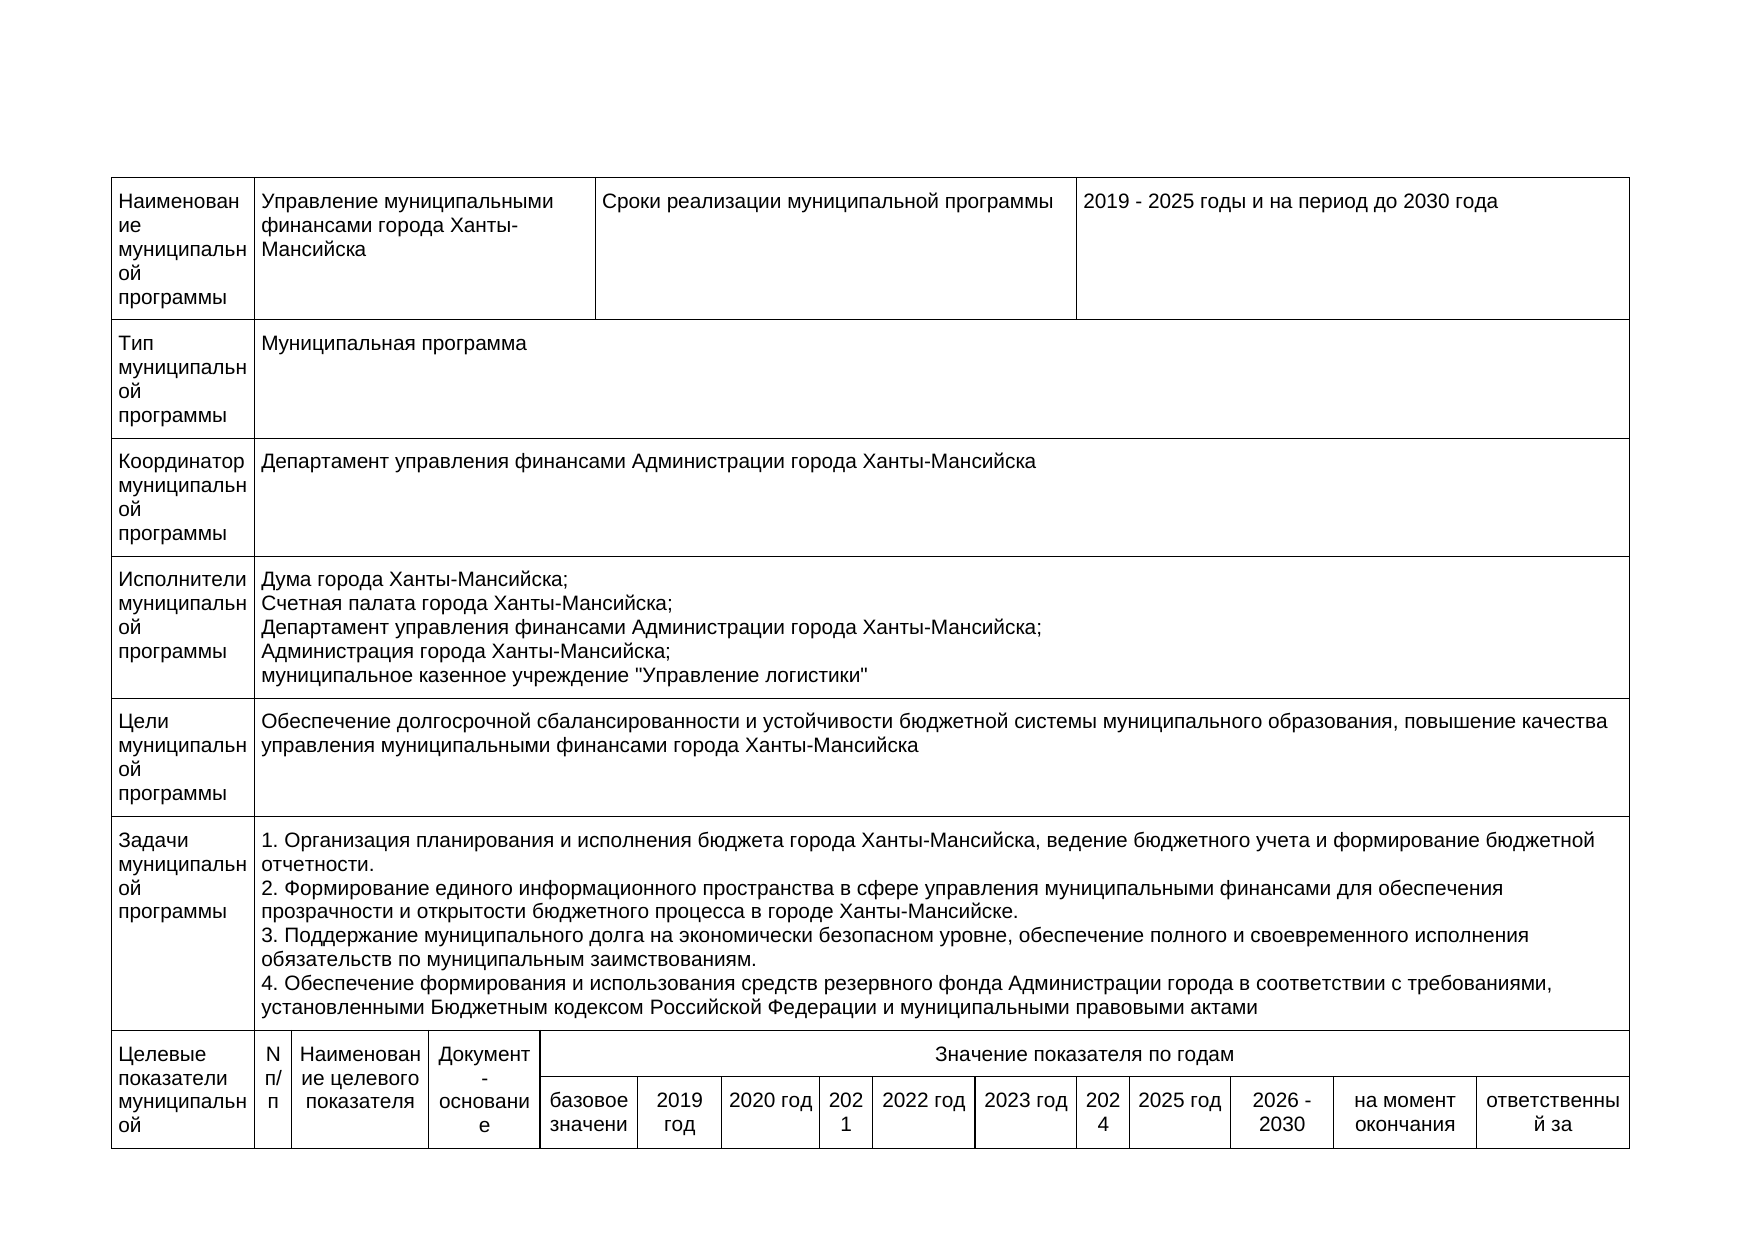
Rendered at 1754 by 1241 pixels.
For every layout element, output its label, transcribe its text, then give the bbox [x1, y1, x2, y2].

table_cell 2021 год [820, 1077, 872, 1148]
table_cell базовое значение [541, 1077, 637, 1148]
table_cell 2023 год [976, 1077, 1076, 1148]
table_cell 2024 год [1077, 1077, 1129, 1148]
table_cell Целевые показатели муниципальной программы [112, 1031, 254, 1148]
table_header Управление муниципальными финансами города Ханты-Мансийска [255, 178, 595, 319]
table_cell Департамент управления финансами Администрации города Ханты-Мансийска [255, 439, 1629, 556]
table_cell Документ-основание [429, 1031, 539, 1148]
table_cell Исполнители муниципальной программы [112, 557, 254, 698]
table_cell 2019 год [638, 1077, 721, 1148]
table_cell Наименование целевого показателя [292, 1031, 428, 1148]
table_cell Обеспечение долгосрочной сбалансированности и устойчивости бюджетной системы муниципального образования, повышение качества управления муниципальными финансами города Ханты-Мансийска [255, 699, 1629, 816]
table_cell Значение показателя по годам [541, 1031, 1629, 1076]
table_cell N п/п [255, 1031, 291, 1148]
table_cell 2025 год [1130, 1077, 1230, 1148]
table_header Сроки реализации муниципальной программы [596, 178, 1076, 319]
table_cell 2022 год [873, 1077, 974, 1148]
table_cell Тип муниципальной программы [112, 320, 254, 437]
table_cell Муниципальная программа [255, 320, 1629, 437]
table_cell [1477, 1077, 1629, 1148]
table_cell 2026 - 2030 годы [1231, 1077, 1333, 1148]
table_cell 1. Организация планирования и исполнения бюджета города Ханты-Мансийска, ведение бюджетного учета и формирование бюджетной отчетности. 2. Формирование единого информационного пространства в сфере управления муниципальными финансами для обеспечения прозрачности и открытости бюджетного процесса в городе Ханты-Мансийске. 3. Поддержание муниципального долга на экономически безопасном уровне, обеспечение полного и своевременного исполнения обязательств по муниципальным заимствованиям. 4. Обеспечение формирования и использования средств резервного фонда Администрации города в соответствии с требованиями, установленными Бюджетным кодексом Российской Федерации и муниципальными правовыми актами [255, 817, 1629, 1030]
table_cell Координатор муниципальной программы [112, 439, 254, 556]
table_cell Дума города Ханты-Мансийска; Счетная палата города Ханты-Мансийска; Департамент управления финансами Администрации города Ханты-Мансийска; Администрация города Ханты-Мансийска; муниципальное казенное учреждение "Управление логистики" [255, 557, 1629, 698]
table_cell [1334, 1077, 1476, 1148]
table_cell 2020 год [722, 1077, 819, 1148]
table_header 2019 - 2025 годы и на период до 2030 года [1077, 178, 1629, 319]
table_cell Цели муниципальной программы [112, 699, 254, 816]
table_header Наименование муниципальной программы [112, 178, 254, 319]
table_cell Задачи муниципальной программы [112, 817, 254, 1030]
